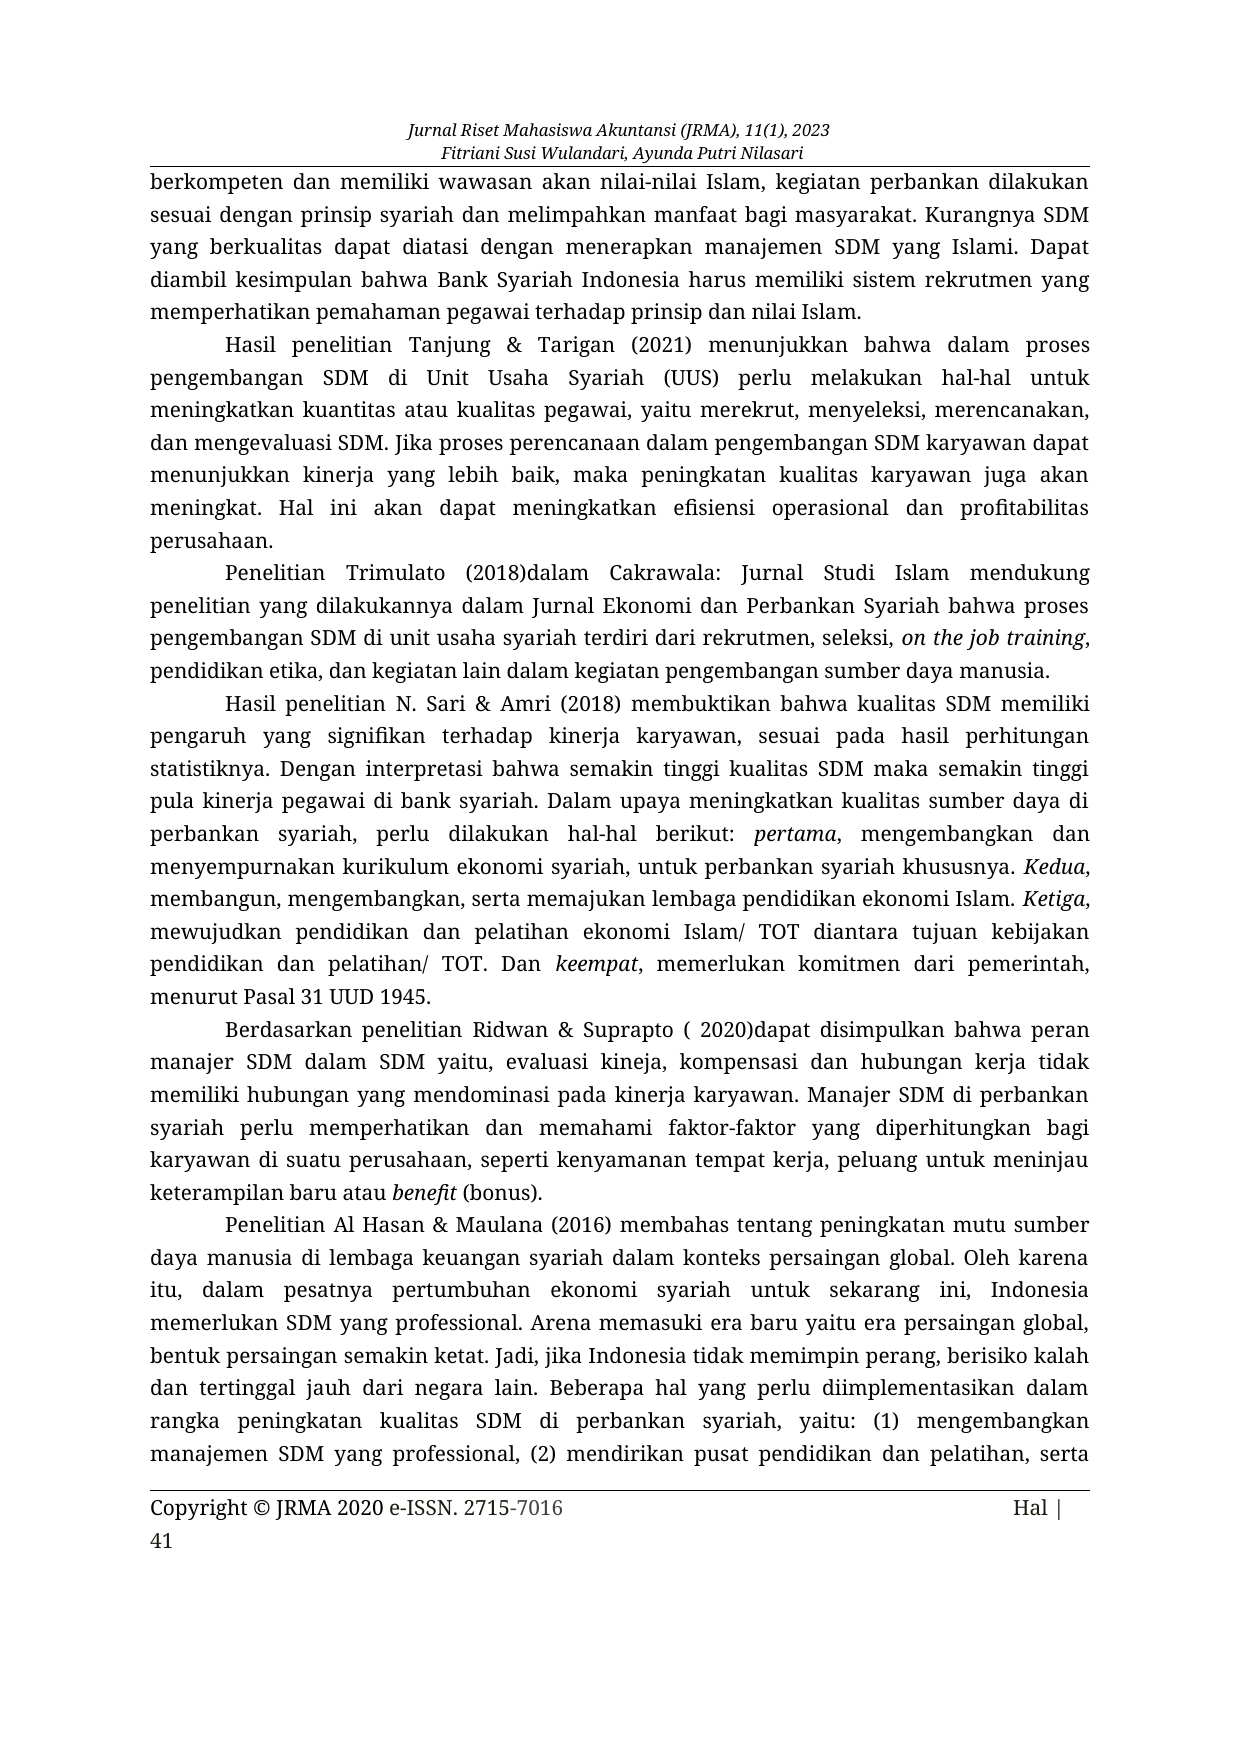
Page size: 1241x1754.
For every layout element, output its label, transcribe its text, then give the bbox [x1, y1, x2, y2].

text Berdasarkan penelitian Ridwan & Suprapto ( 2020)dapat disimpulkan bahwa peran manajer SDM dalam SDM yaitu, evaluasi kineja, kompensasi dan hubungan kerja tidak memiliki hubungan yang mendominasi pada kinerja karyawan. Manajer SDM di perbankan syariah perlu memperhatikan dan memahami faktor-faktor yang diperhitungkan bagi karyawan di suatu perusahaan, seperti kenyamanan tempat kerja, peluang untuk meninjau keterampilan baru atau benefit (bonus). [150, 1015, 1090, 1206]
text Hasil penelitian N. Sari & Amri (2018) membuktikan bahwa kualitas SDM memiliki pengaruh yang signifikan terhadap kinerja karyawan, sesuai pada hasil perhitungan statistiknya. Dengan interpretasi bahwa semakin tinggi kualitas SDM maka semakin tinggi pula kinerja pegawai di bank syariah. Dalam upaya meningkatkan kualitas sumber daya di perbankan syariah, perlu dilakukan hal-hal berikut: pertama, mengembangkan dan menyempurnakan kurikulum ekonomi syariah, untuk perbankan syariah khususnya. Kedua, membangun, mengembangkan, serta memajukan lembaga pendidikan ekonomi Islam. Ketiga, mewujudkan pendidikan dan pelatihan ekonomi Islam/ TOT diantara tujuan kebijakan pendidikan dan pelatihan/ TOT. Dan keempat, memerlukan komitmen dari pemerintah, menurut Pasal 31 UUD 1945. [150, 689, 1090, 1011]
text Hasil penelitian Tanjung & Tarigan (2021) menunjukkan bahwa dalam proses pengembangan SDM di Unit Usaha Syariah (UUS) perlu melakukan hal-hal untuk meningkatkan kuantitas atau kualitas pegawai, yaitu merekrut, menyeleksi, merencanakan, dan mengevaluasi SDM. Jika proses perencanaan dalam pengembangan SDM karyawan dapat menunjukkan kinerja yang lebih baik, maka peningkatan kualitas karyawan juga akan meningkat. Hal ini akan dapat meningkatkan efisiensi operasional dan profitabilitas perusahaan. [150, 330, 1090, 554]
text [150, 1210, 1090, 1467]
text Penelitian Trimulato (2018)dalam Cakrawala: Jurnal Studi Islam mendukung penelitian yang dilakukannya dalam Jurnal Ekonomi dan Perbankan Syariah bahwa proses pengembangan SDM di unit usaha syariah terdiri dari rekrutmen, seleksi, on the job training, pendidikan etika, dan kegiatan lain dalam kegiatan pengembangan sumber daya manusia. [150, 558, 1090, 684]
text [150, 167, 1090, 326]
